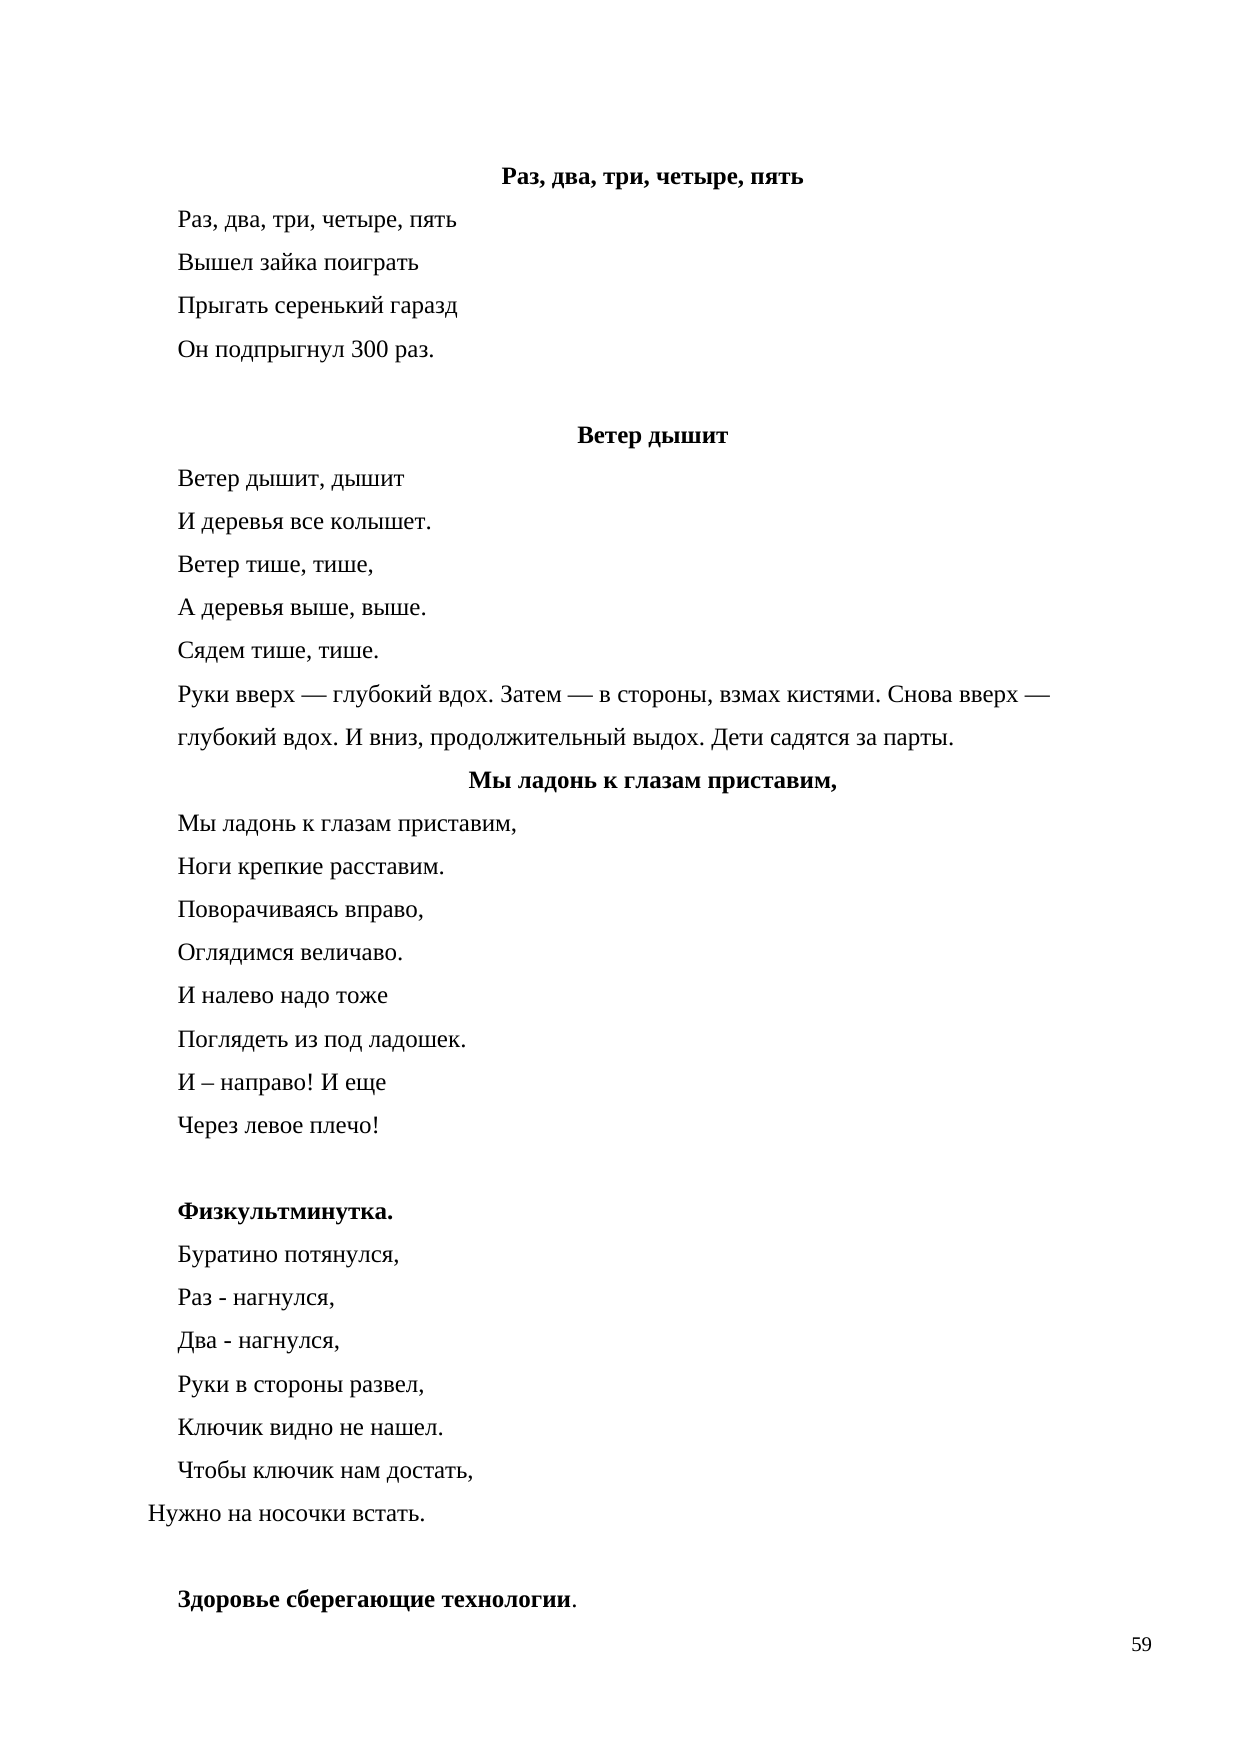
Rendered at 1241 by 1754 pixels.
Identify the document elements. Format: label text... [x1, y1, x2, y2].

text Два - нагнулся, [177, 1326, 1141, 1354]
text Мы ладонь к глазам приставим, [154, 765, 1152, 794]
text Ветер дышит [154, 420, 1152, 449]
text Чтобы ключик нам достать, [177, 1455, 1141, 1484]
text Руки в стороны развел, [177, 1369, 1141, 1397]
text Раз, два, три, четыре, пять Вышел зайка поиграть Прыгать серенький гаразд Он подпрыгнул 300 раз. [177, 204, 1152, 362]
text Нужно на носочки встать. [148, 1498, 1152, 1527]
text Буратино потянулся, [177, 1239, 1141, 1268]
text Раз - нагнулся, [177, 1282, 1141, 1311]
text Здоровье сберегающие технологии. [177, 1584, 1152, 1613]
text Раз, два, три, четыре, пять [154, 161, 1152, 190]
text Ключик видно не нашел. [177, 1412, 1141, 1441]
text Физкультминутка. [177, 1196, 1152, 1225]
text Ветер дышит, дышит И деревья все колышет. Ветер тише, тише, А деревья выше, выше. Сядем тише, тише. Руки вверх — глубокий вдох. Затем — в стороны, взмах кистями. Снова вверх — глубокий вдох. И вниз, продолжительный выдох. Дети садятся за парты. [177, 463, 1152, 751]
text Мы ладонь к глазам приставим, Ноги крепкие расставим. Поворачиваясь вправо, Оглядимся величаво. И налево надо тоже Поглядеть из под ладошек. И – направо! И еще Через левое плечо! [177, 808, 1152, 1182]
